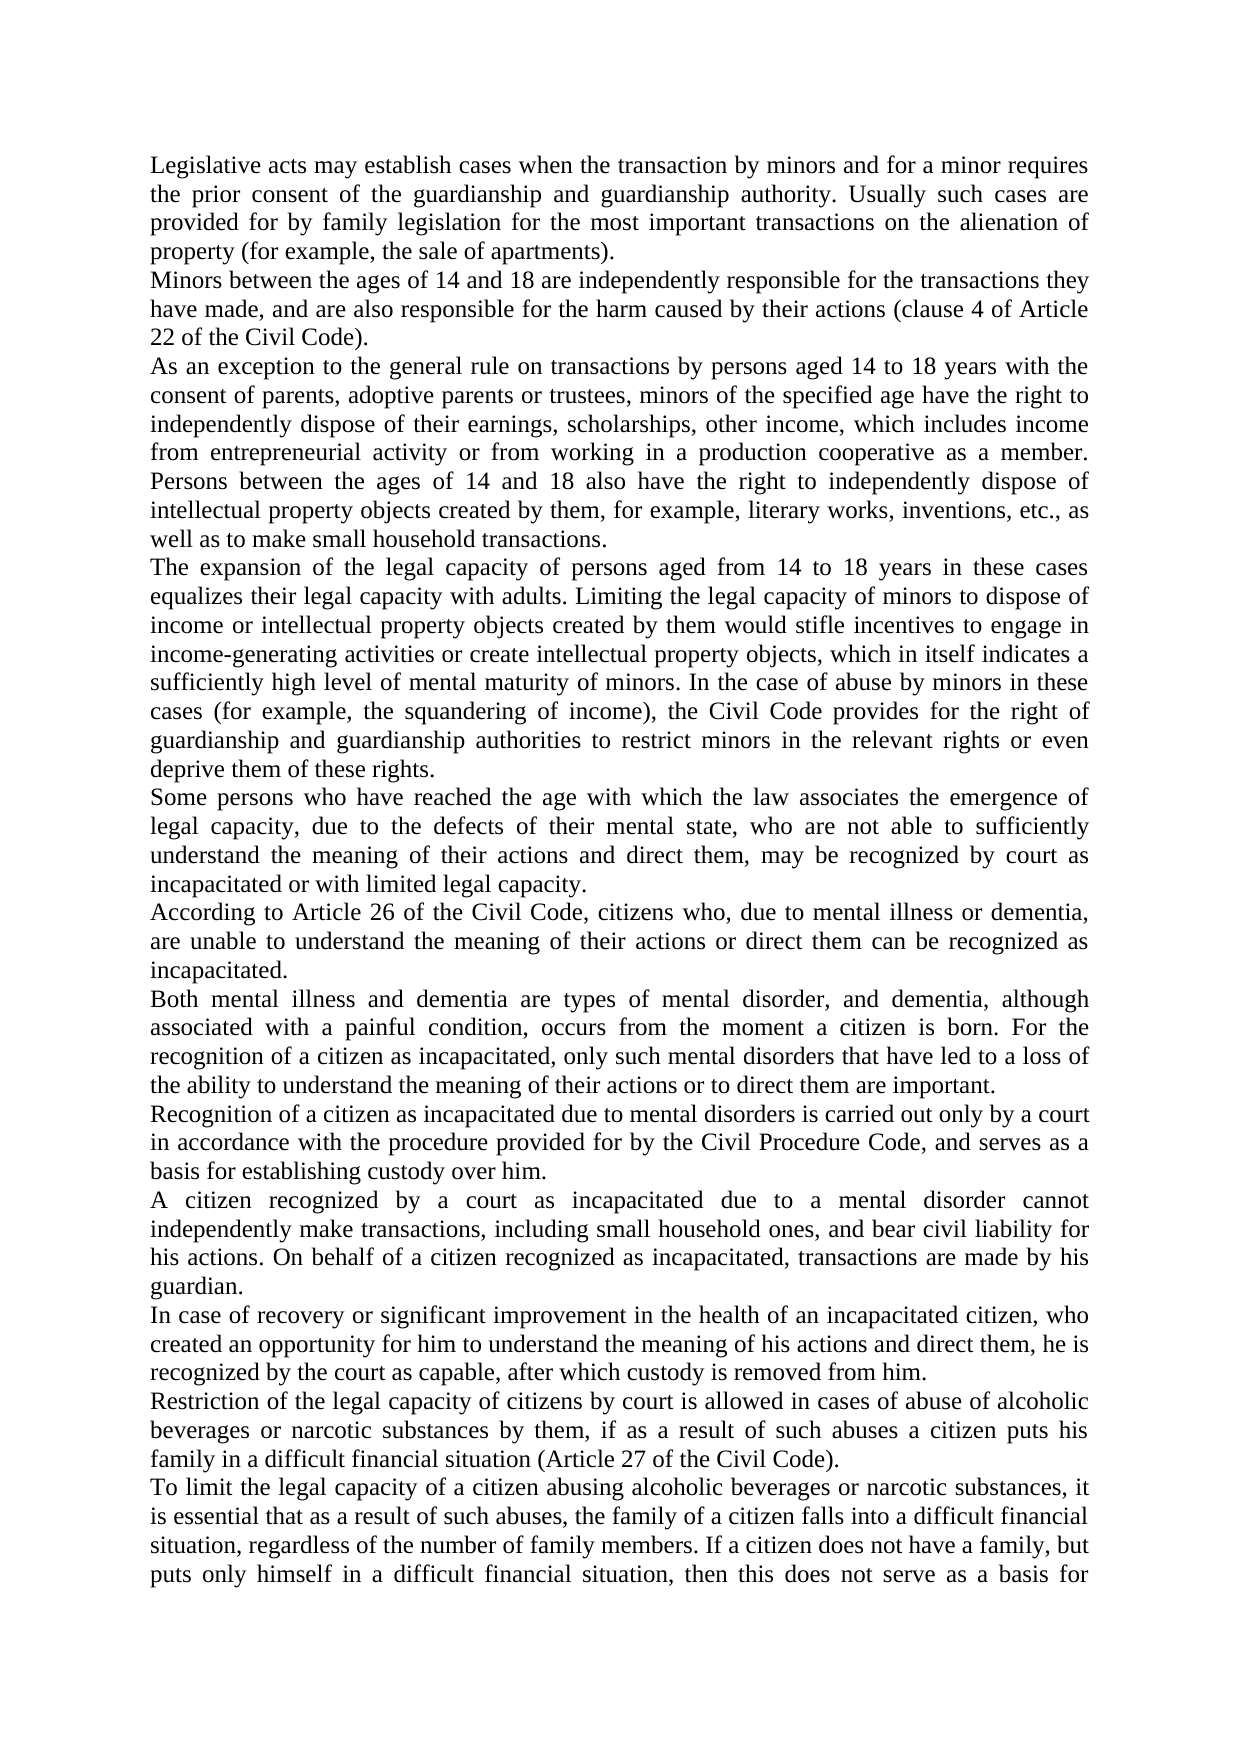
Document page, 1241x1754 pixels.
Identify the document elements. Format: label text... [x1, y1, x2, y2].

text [150, 1472, 1090, 1587]
text A citizen recognized by a court as incapacitated due to a mental disorder cannot independently make transactions, including small household ones, and bear civil liability for his actions. On behalf of a citizen recognized as incapacitated, transactions are made by his guardian. [150, 1185, 1090, 1300]
text Legislative acts may establish cases when the transaction by minors and for a minor requires the prior consent of the guardianship and guardianship authority. Usually such cases are provided for by family legislation for the most important transactions on the alienation of property (for example, the sale of apartments). [150, 150, 1090, 265]
text Restriction of the legal capacity of citizens by court is allowed in cases of abuse of alcoholic beverages or narcotic substances by them, if as a result of such abuses a citizen puts his family in a difficult financial situation (Article 27 of the Civil Code). [150, 1386, 1090, 1472]
text The expansion of the legal capacity of persons aged from 14 to 18 years in these cases equalizes their legal capacity with adults. Limiting the legal capacity of minors to dispose of income or intellectual property objects created by them would stifle incentives to engage in income-generating activities or create intellectual property objects, which in itself indicates a sufficiently high level of mental maturity of minors. In the case of abuse by minors in these cases (for example, the squandering of income), the Civil Code provides for the right of guardianship and guardianship authorities to restrict minors in the relevant rights or even deprive them of these rights. [150, 552, 1090, 782]
text Minors between the ages of 14 and 18 are independently responsible for the transactions they have made, and are also responsible for the harm caused by their actions (clause 4 of Article 22 of the Civil Code). [150, 265, 1090, 351]
text Recognition of a citizen as incapacitated due to mental disorders is carried out only by a court in accordance with the procedure provided for by the Civil Procedure Code, and serves as a basis for establishing custody over him. [150, 1099, 1090, 1185]
text Both mental illness and dementia are types of mental disorder, and dementia, although associated with a painful condition, occurs from the moment a citizen is born. For the recognition of a citizen as incapacitated, only such mental disorders that have led to a loss of the ability to understand the meaning of their actions or to direct them are important. [150, 984, 1090, 1099]
text Some persons who have reached the age with which the law associates the emergence of legal capacity, due to the defects of their mental state, who are not able to sufficiently understand the meaning of their actions and direct them, may be recognized by court as incapacitated or with limited legal capacity. [150, 782, 1090, 897]
text As an exception to the general rule on transactions by persons aged 14 to 18 years with the consent of parents, adoptive parents or trustees, minors of the specified age have the right to independently dispose of their earnings, scholarships, other income, which includes income from entrepreneurial activity or from working in a production cooperative as a member. Persons between the ages of 14 and 18 also have the right to independently dispose of intellectual property objects created by them, for example, literary works, inventions, etc., as well as to make small household transactions. [150, 351, 1090, 552]
text According to Article 26 of the Civil Code, citizens who, due to mental illness or dementia, are unable to understand the meaning of their actions or direct them can be recognized as incapacitated. [150, 897, 1090, 984]
text In case of recovery or significant improvement in the health of an incapacitated citizen, who created an opportunity for him to understand the meaning of his actions and direct them, he is recognized by the court as capable, after which custody is removed from him. [150, 1300, 1090, 1386]
